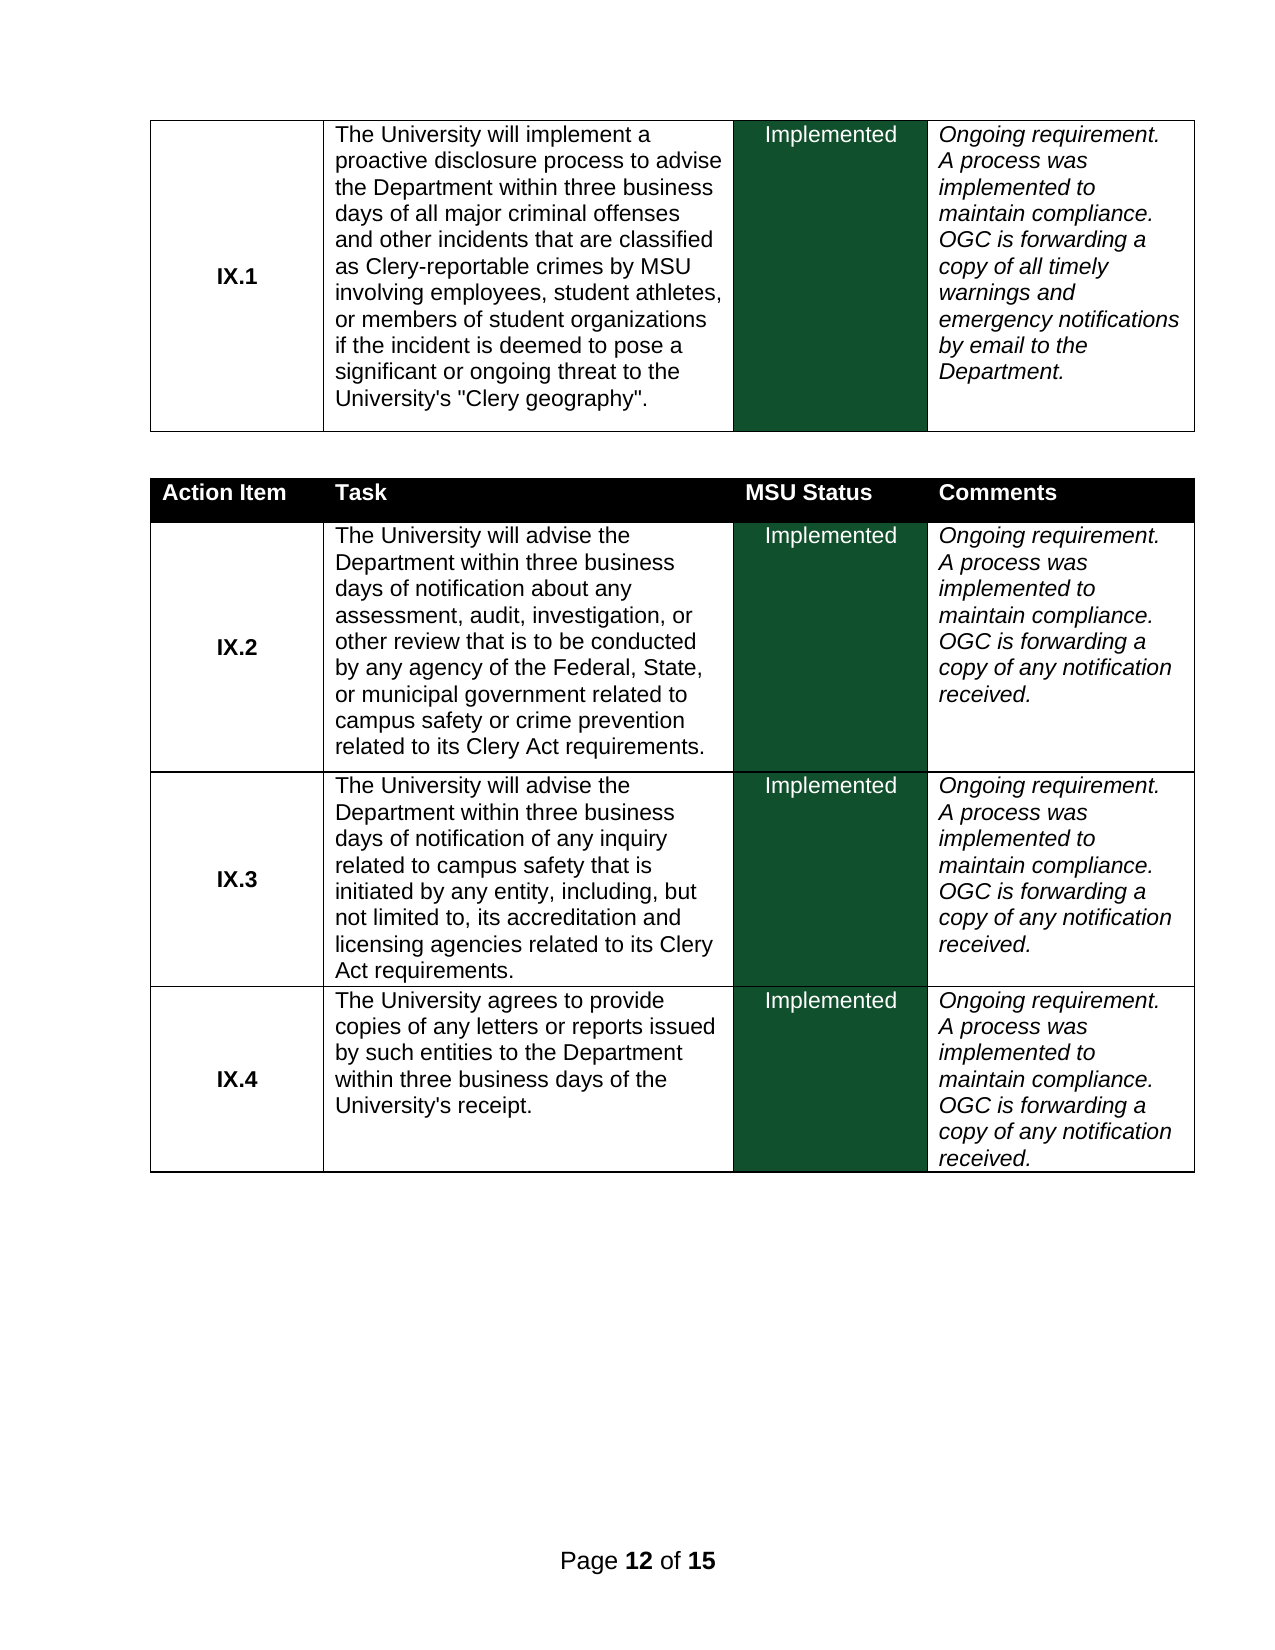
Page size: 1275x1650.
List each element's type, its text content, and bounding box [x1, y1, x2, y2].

table_cell The University agrees to provide copies of any letters or reports issued by such entities to the Department within three business days of the University's receipt. [324, 987, 733, 1171]
table_cell The University will implement a proactive disclosure process to advise the Department within three business days of all major criminal offenses and other incidents that are classified as Clery-reportable crimes by MSU involving employees, student athletes, or members of student organizations if the incident is deemed to pose a significant or ongoing threat to the University's "Clery geography". [324, 121, 733, 431]
table_cell Implemented [734, 121, 927, 431]
table_cell The University will advise the Department within three business days of notification of any inquiry related to campus safety that is initiated by any entity, including, but not limited to, its accreditation and licensing agencies related to its Clery Act requirements. [324, 773, 733, 986]
table_cell Ongoing requirement. A process was implemented to maintain compliance. OGC is forwarding a copy of any notification received. [928, 987, 1194, 1171]
table_header MSU Status [734, 479, 927, 521]
table_header Action Item [151, 479, 323, 521]
table_cell Implemented [734, 523, 927, 771]
table_cell IX.2 [151, 523, 323, 771]
table_header Comments [928, 479, 1194, 521]
table_cell The University will advise the Department within three business days of notification about any assessment, audit, investigation, or other review that is to be conducted by any agency of the Federal, State, or municipal government related to campus safety or crime prevention related to its Clery Act requirements. [324, 523, 733, 771]
table_cell Ongoing requirement. A process was implemented to maintain compliance. OGC is forwarding a copy of any notification received. [928, 773, 1194, 986]
table_header Task [324, 479, 733, 521]
table_cell IX.1 [151, 121, 323, 431]
table_cell Implemented [734, 773, 927, 986]
table_cell Ongoing requirement. A process was implemented to maintain compliance. OGC is forwarding a copy of all timely warnings and emergency notifications by email to the Department. [928, 121, 1194, 431]
table_cell Implemented [734, 987, 927, 1171]
table_cell IX.4 [151, 987, 323, 1171]
table_cell IX.3 [151, 773, 323, 986]
table_cell Ongoing requirement. A process was implemented to maintain compliance. OGC is forwarding a copy of any notification received. [928, 523, 1194, 771]
